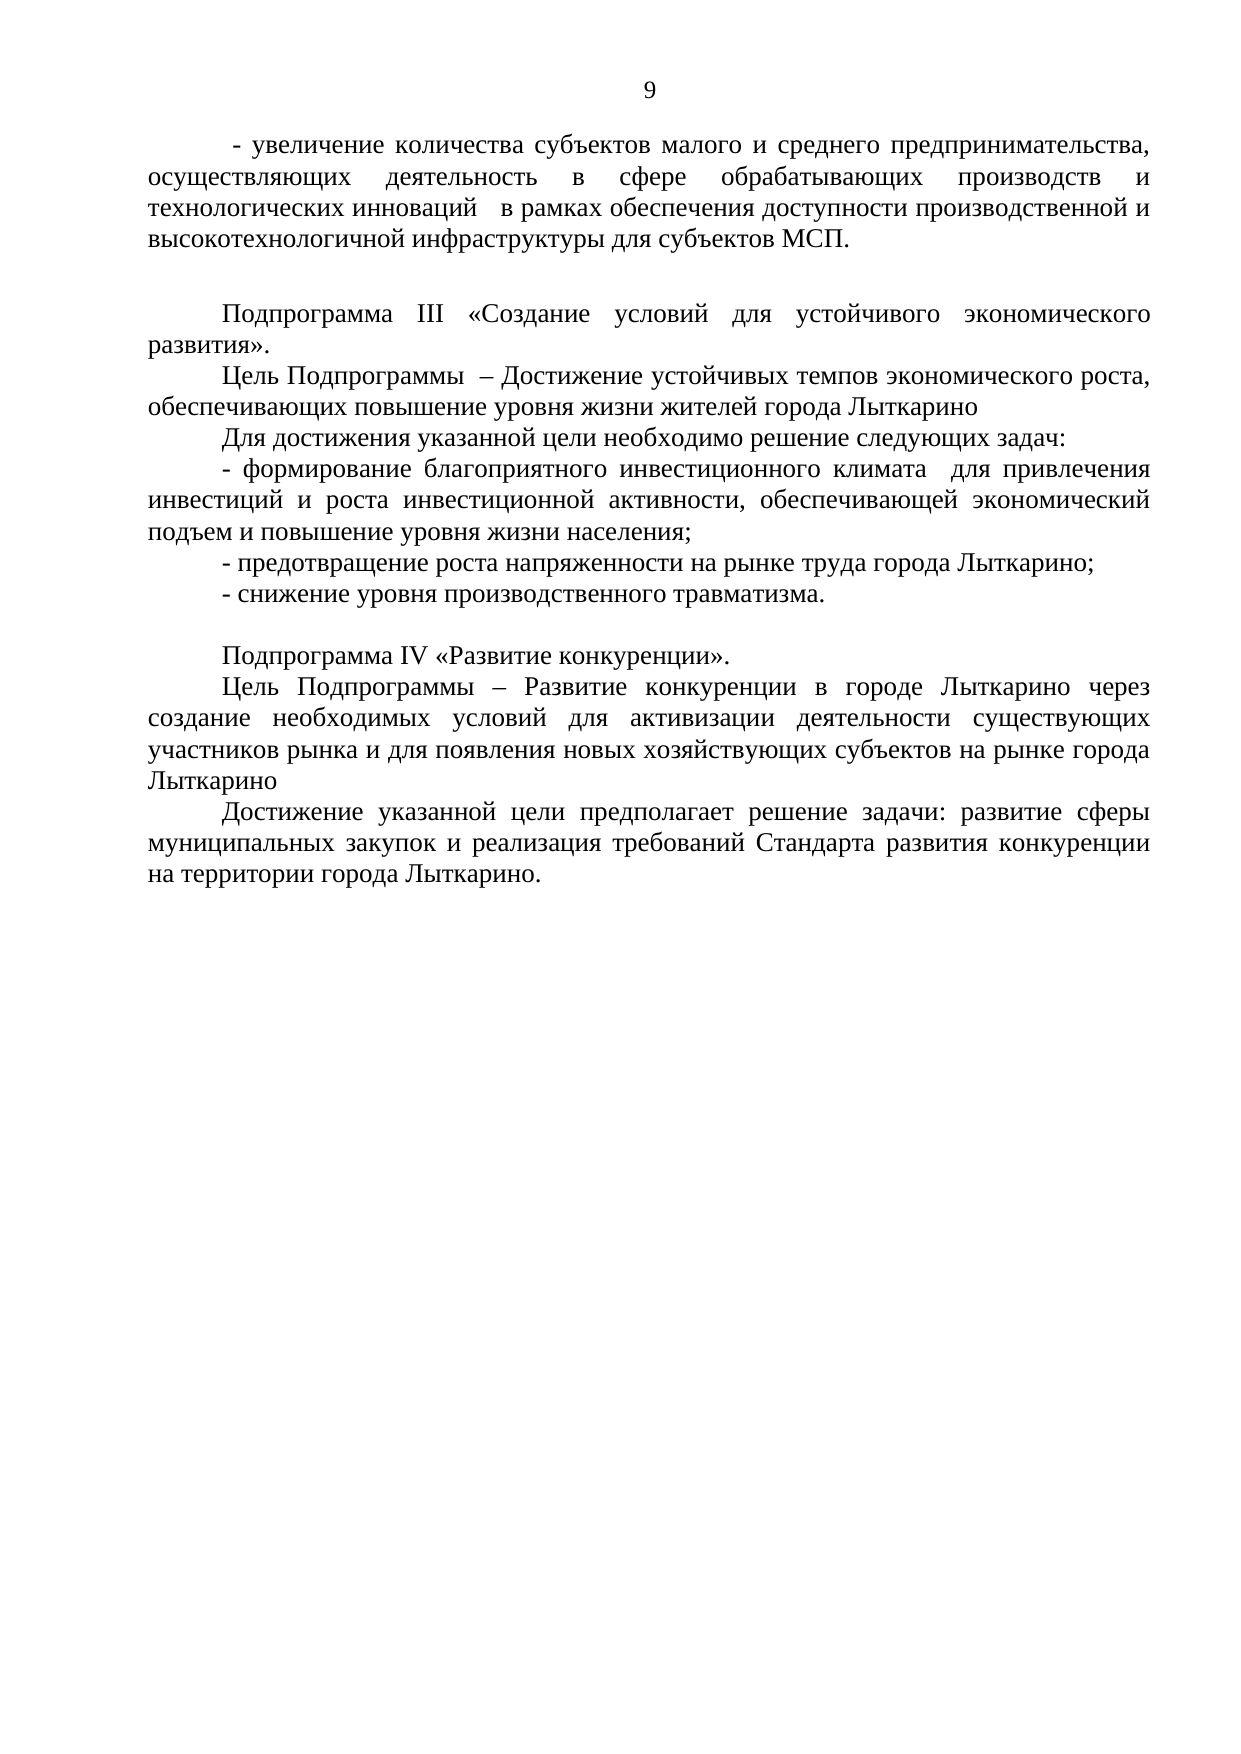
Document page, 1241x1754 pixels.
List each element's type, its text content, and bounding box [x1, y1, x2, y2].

text - формирование благоприятного инвестиционного климата для привлечения инвестиций и роста инвестиционной активности, обеспечивающей экономический подъем и повышение уровня жизни населения; [148, 452, 1152, 546]
text - увеличение количества субъектов малого и среднего предпринимательства, осуществляющих деятельность в сфере обрабатывающих производств и технологических инноваций в рамках обеспечения доступности производственной и высокотехнологичной инфраструктуры для субъектов МСП. [148, 128, 1152, 253]
text Цель Подпрограммы – Развитие конкуренции в городе Лыткарино через создание необходимых условий для активизации деятельности существующих участников рынка и для появления новых хозяйствующих субъектов на рынке города Лыткарино [148, 670, 1152, 795]
text Для достижения указанной цели необходимо решение следующих задач: [148, 421, 1152, 452]
text - предотвращение роста напряженности на рынке труда города Лыткарино; [148, 546, 1152, 577]
text Подпрограмма III «Создание условий для устойчивого экономического развития». [148, 297, 1152, 359]
text Подпрограмма IV «Развитие конкуренции». [148, 639, 1152, 670]
text Достижение указанной цели предполагает решение задачи: развитие сферы муниципальных закупок и реализация требований Стандарта развития конкуренции на территории города Лыткарино. [148, 795, 1152, 888]
text Цель Подпрограммы – Достижение устойчивых темпов экономического роста, обеспечивающих повышение уровня жизни жителей города Лыткарино [148, 359, 1152, 421]
text - снижение уровня производственного травматизма. [148, 577, 1152, 608]
